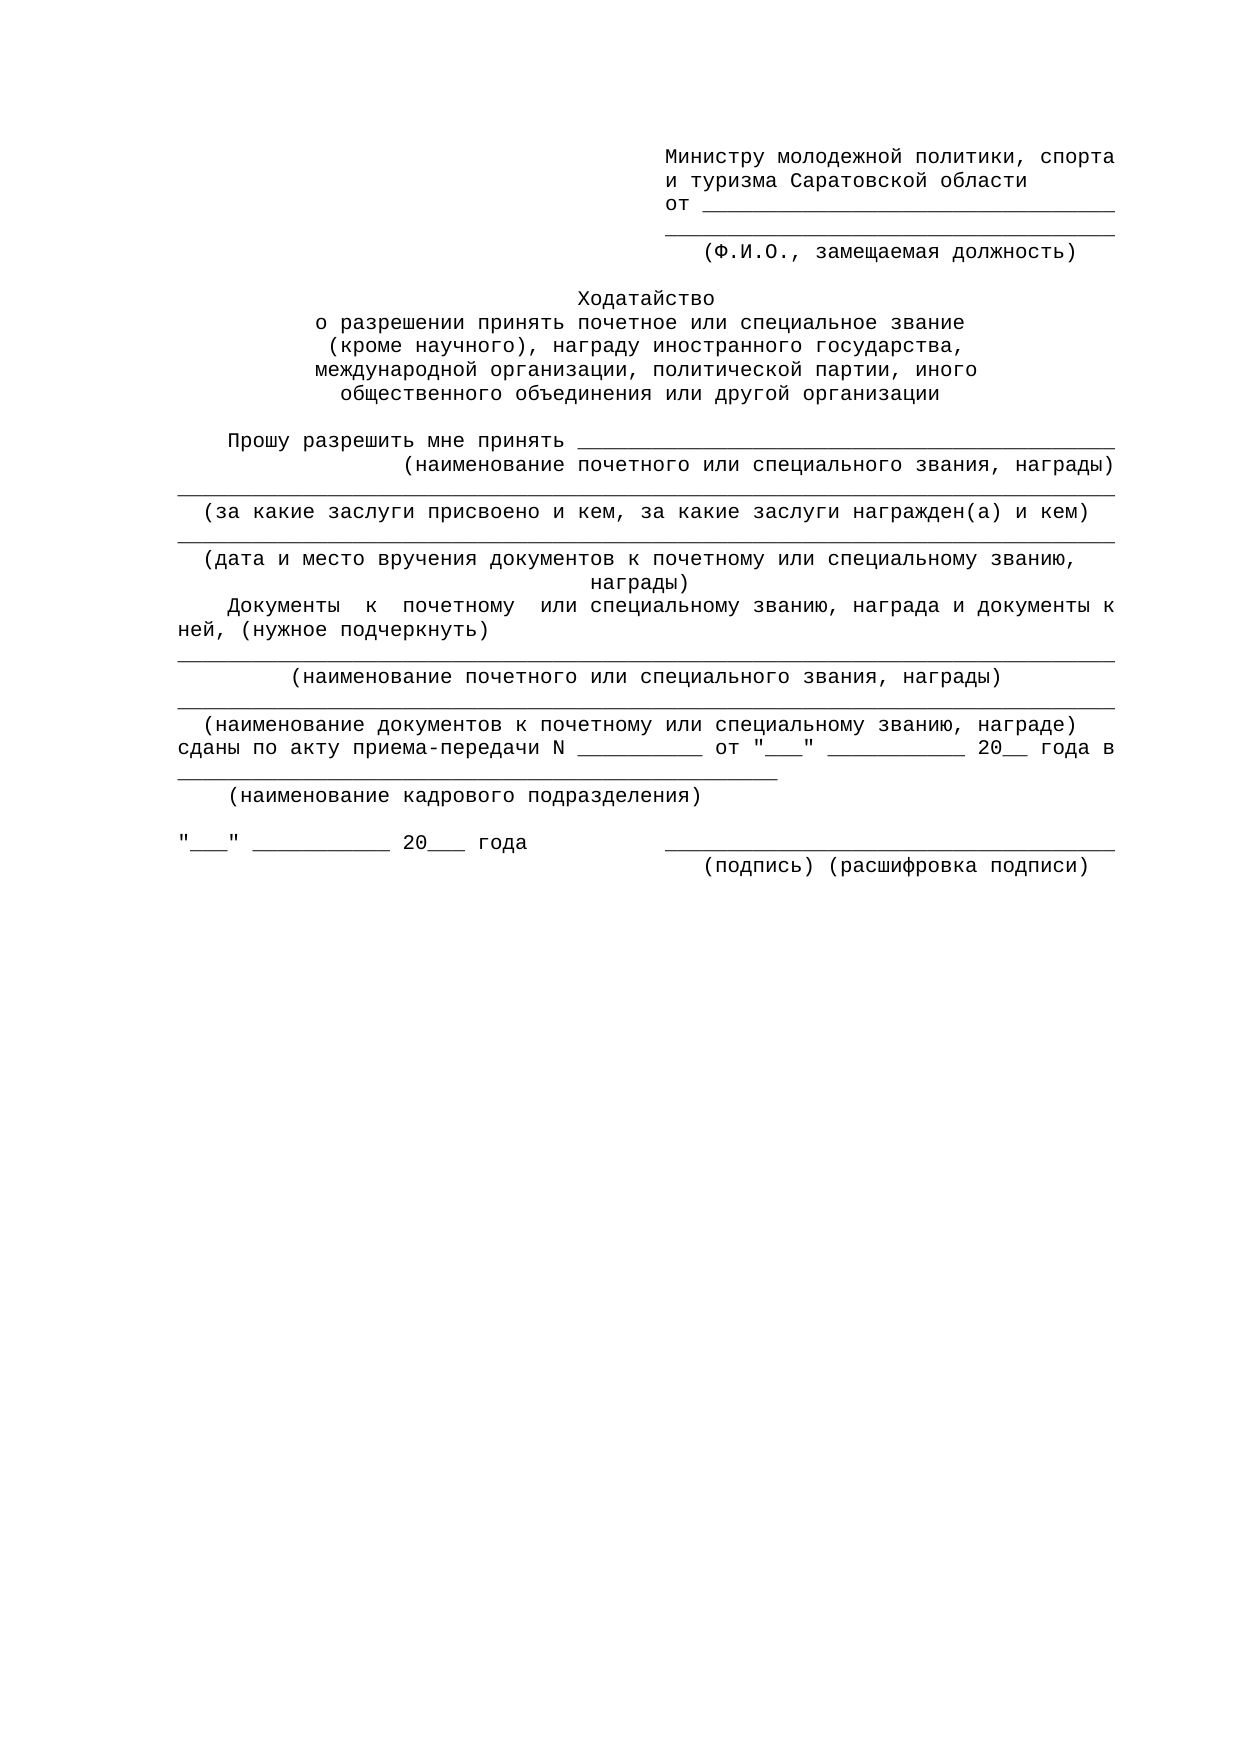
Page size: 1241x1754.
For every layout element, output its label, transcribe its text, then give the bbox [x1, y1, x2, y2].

text Прошу разрешить мне принять ___________________________________________ [177, 430, 1152, 453]
text от _________________________________ [177, 193, 1152, 217]
text сданы по акту приема-передачи N __________ от "___" ___________ 20__ года в [177, 737, 1152, 761]
text ___________________________________________________________________________ [177, 690, 1152, 714]
text (наименование кадрового подразделения) [177, 784, 1152, 808]
text (кроме научного), награду иностранного государства, [177, 335, 1152, 359]
text (наименование почетного или специального звания, награды) [177, 666, 1152, 690]
text Ходатайство [177, 288, 1152, 312]
text ________________________________________________ [177, 761, 1152, 784]
text Министру молодежной политики, спорта [177, 146, 1152, 170]
text (наименование почетного или специального звания, награды) [177, 453, 1152, 477]
text (дата и место вручения документов к почетному или специальному званию, [177, 548, 1152, 572]
text ___________________________________________________________________________ [177, 524, 1152, 548]
text ___________________________________________________________________________ [177, 643, 1152, 666]
text ____________________________________ [177, 217, 1152, 241]
text (наименование документов к почетному или специальному званию, награде) [177, 714, 1152, 737]
text общественного объединения или другой организации [177, 383, 1152, 406]
text "___" ___________ 20___ года ____________________________________ [177, 832, 1152, 856]
text международной организации, политической партии, иного [177, 359, 1152, 383]
text (Ф.И.О., замещаемая должность) [177, 241, 1152, 264]
text награды) [177, 572, 1152, 595]
text и туризма Саратовской области [177, 170, 1152, 193]
text (за какие заслуги присвоено и кем, за какие заслуги награжден(а) и кем) [177, 501, 1152, 524]
text ___________________________________________________________________________ [177, 477, 1152, 501]
text о разрешении принять почетное или специальное звание [177, 312, 1152, 335]
text ней, (нужное подчеркнуть) [177, 619, 1152, 643]
text (подпись) (расшифровка подписи) [177, 856, 1152, 879]
text Документы к почетному или специальному званию, награда и документы к [177, 595, 1152, 619]
